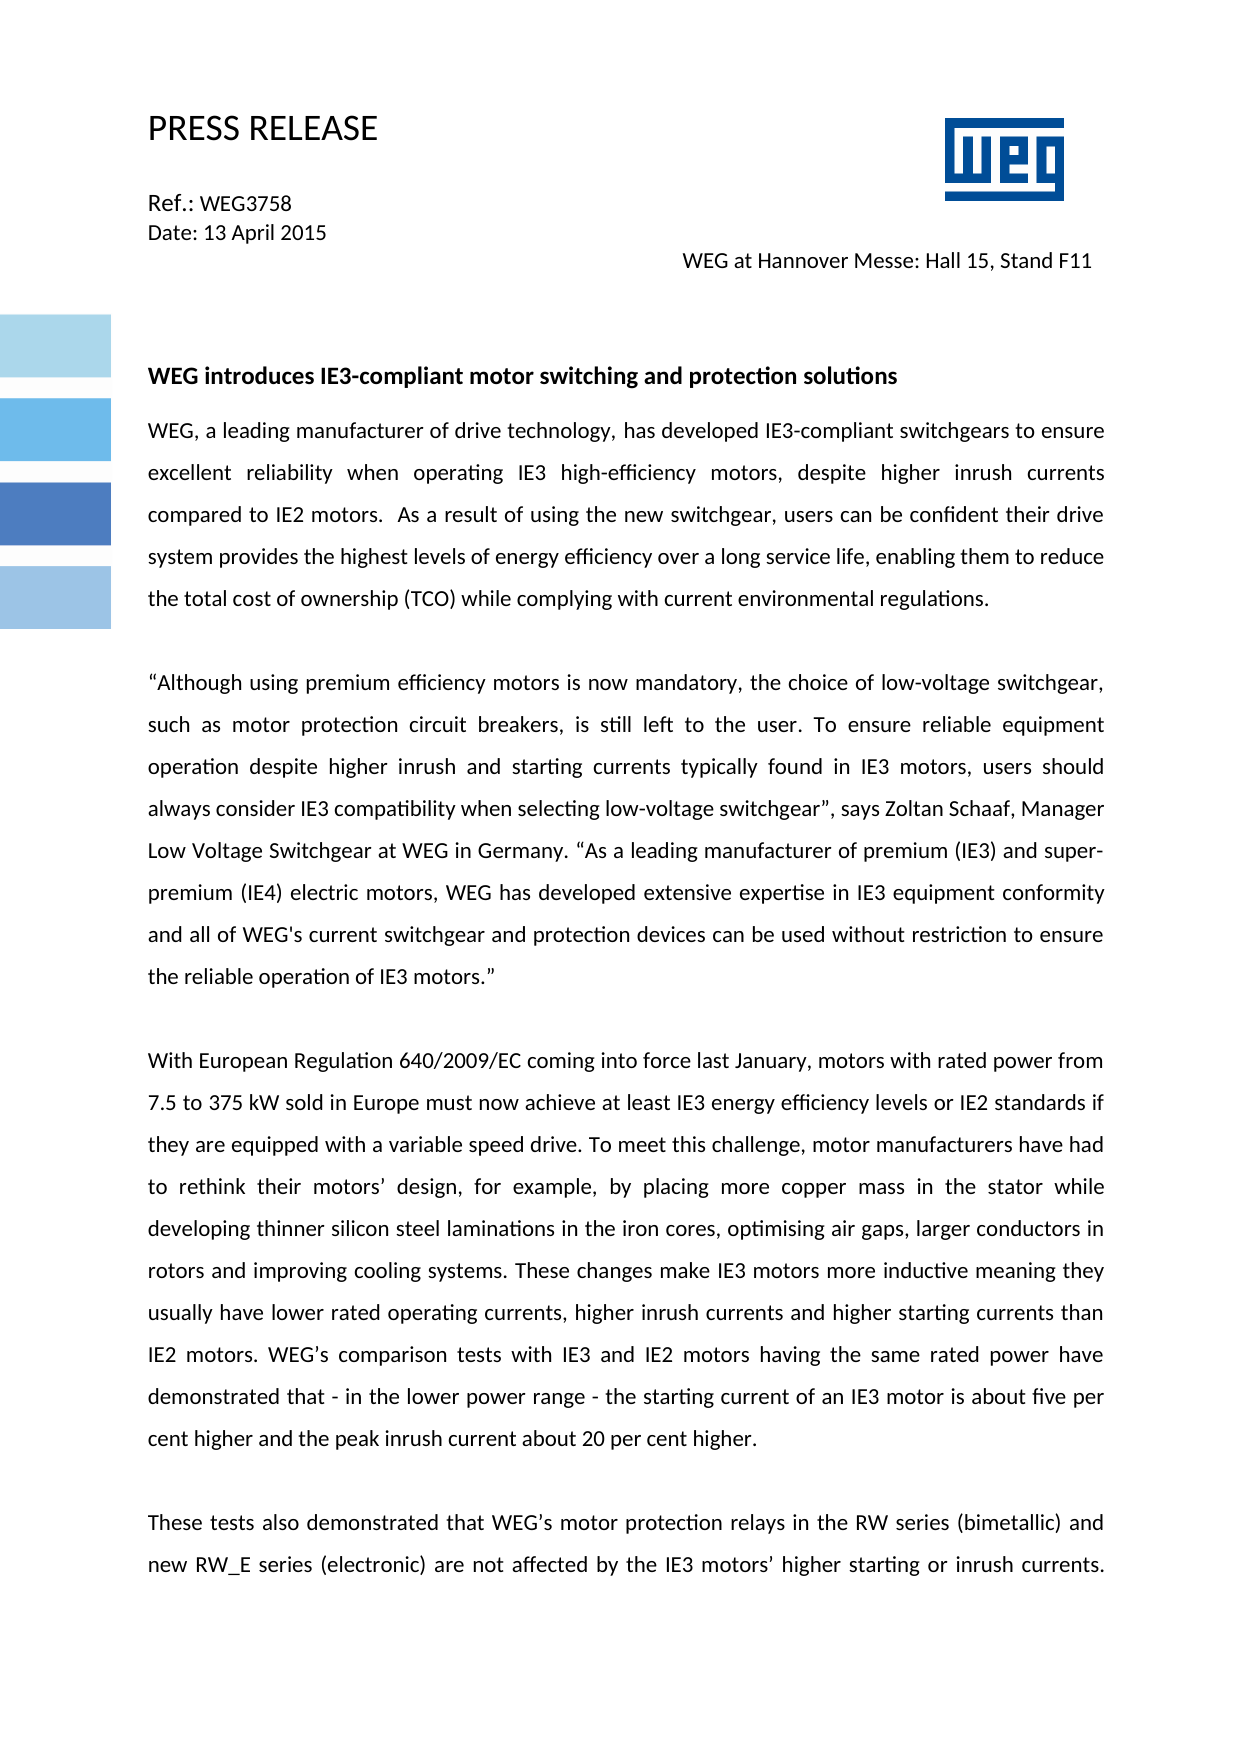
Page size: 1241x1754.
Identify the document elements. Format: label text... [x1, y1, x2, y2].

text With European Regulation 640/2009/EC coming into force last January, motors with rated power from 7.5 to 375 kW sold in Europe must now achieve at least IE3 energy efficiency levels or IE2 standards if they are equipped with a variable speed drive. To meet this challenge, motor manufacturers have had to rethink their motors’ design, for example, by placing more copper mass in the stator while developing thinner silicon steel laminations in the iron cores, optimising air gaps, larger conductors in rotors and improving cooling systems. These changes make IE3 motors more inductive meaning they usually have lower rated operating currents, higher inrush currents and higher starting currents than IE2 motors. WEG’s comparison tests with IE3 and IE2 motors having the same rated power have demonstrated that - in the lower power range - the starting current of an IE3 motor is about five per cent higher and the peak inrush current about 20 per cent higher. [148, 1046, 1106, 1452]
text WEG introduces IE3-compliant motor switching and protection solutions [148, 361, 1106, 391]
picture [945, 118, 1064, 201]
text WEG, a leading manufacturer of drive technology, has developed IE3-compliant switchgears to ensure excellent reliability when operating IE3 high-efficiency motors, despite higher inrush currents compared to IE2 motors. As a result of using the new switchgear, users can be confident their drive system provides the highest levels of energy efficiency over a long service life, enabling them to reduce the total cost of ownership (TCO) while complying with current environmental regulations. [148, 416, 1106, 612]
text “Although using premium efficiency motors is now mandatory, the choice of low-voltage switchgear, such as motor protection circuit breakers, is still left to the user. To ensure reliable equipment operation despite higher inrush and starting currents typically found in IE3 motors, users should always consider IE3 compatibility when selecting low-voltage switchgear”, says Zoltan Schaaf, Manager Low Voltage Switchgear at WEG in Germany. “As a leading manufacturer of premium (IE3) and super-premium (IE4) electric motors, WEG has developed extensive expertise in IE3 equipment conformity and all of WEG's current switchgear and protection devices can be used without restriction to ensure the reliable operation of IE3 motors.” [148, 668, 1106, 990]
picture [0, 313, 113, 629]
